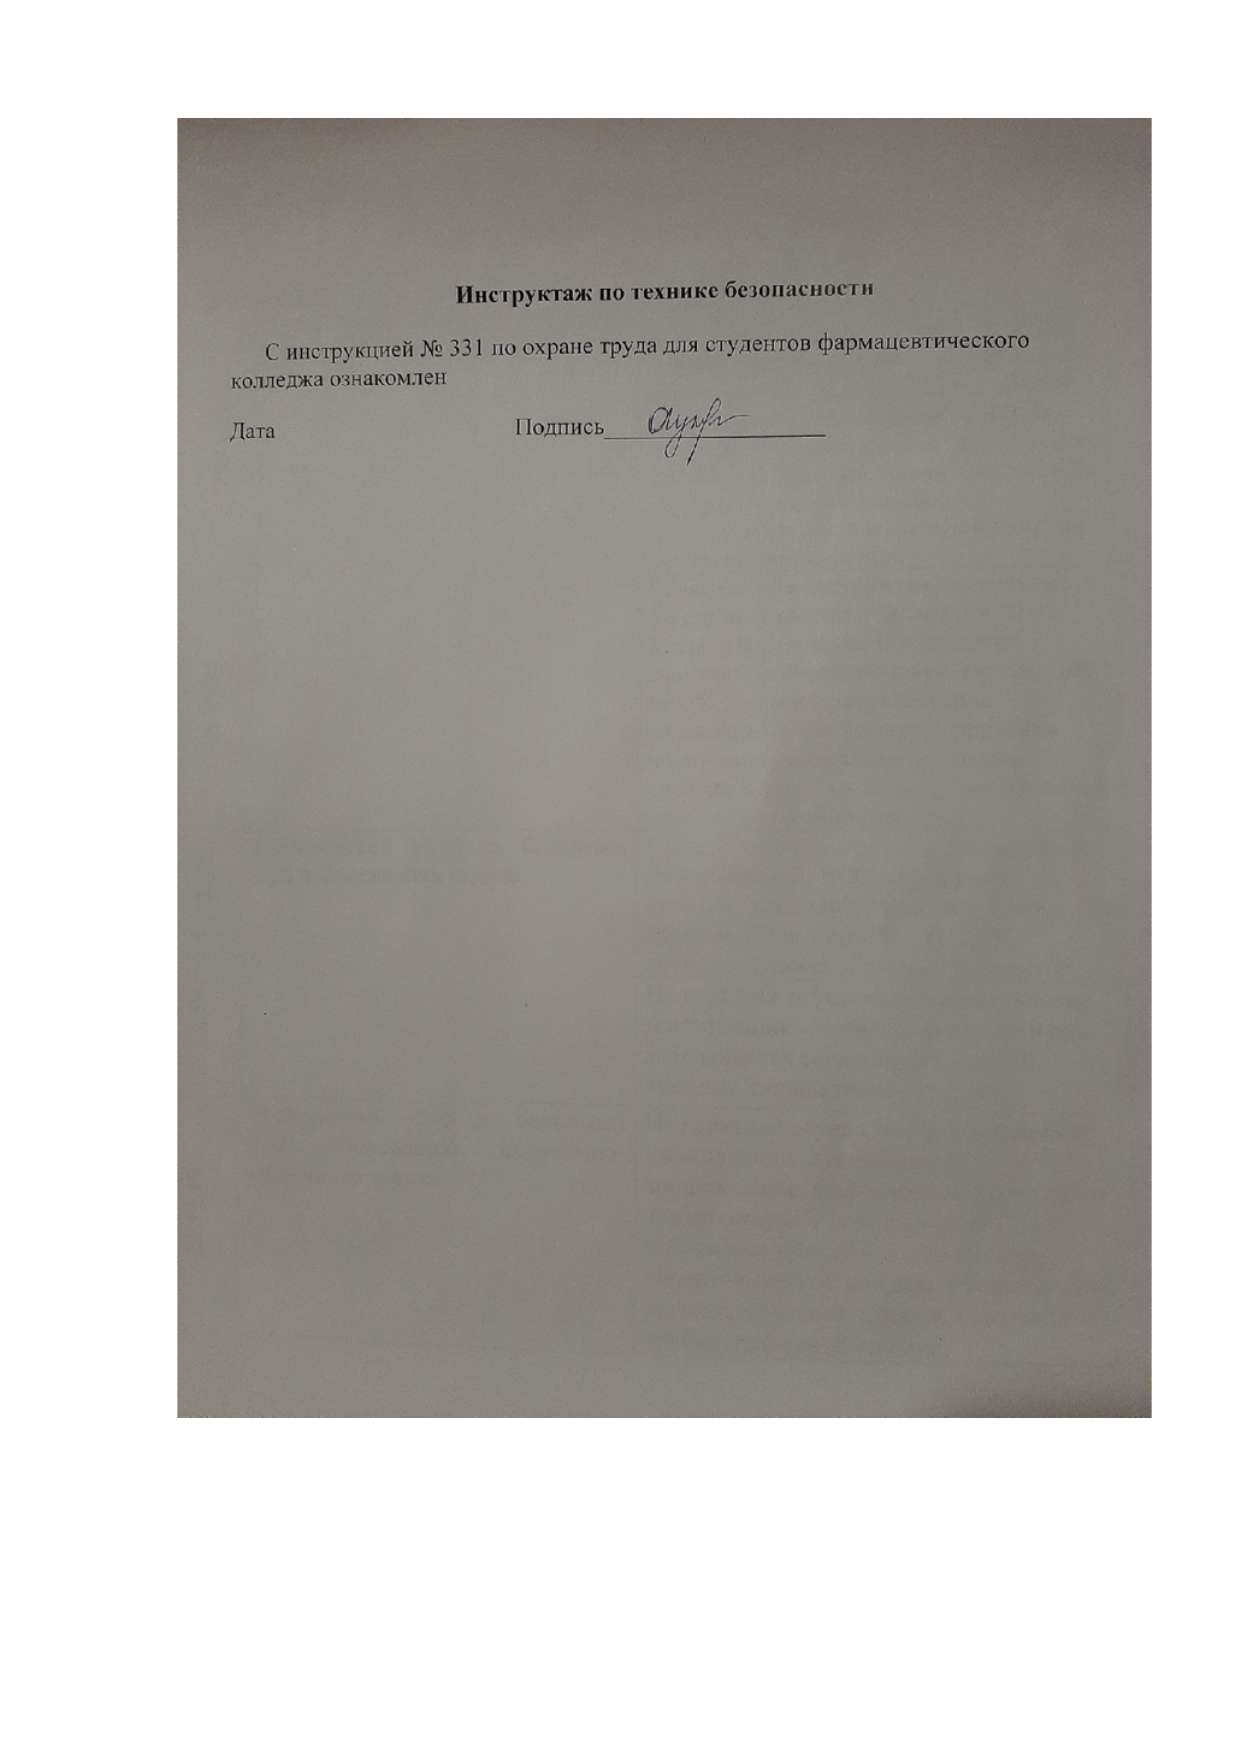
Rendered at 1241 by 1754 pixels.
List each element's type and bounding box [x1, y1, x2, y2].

picture [177, 118, 1152, 1418]
